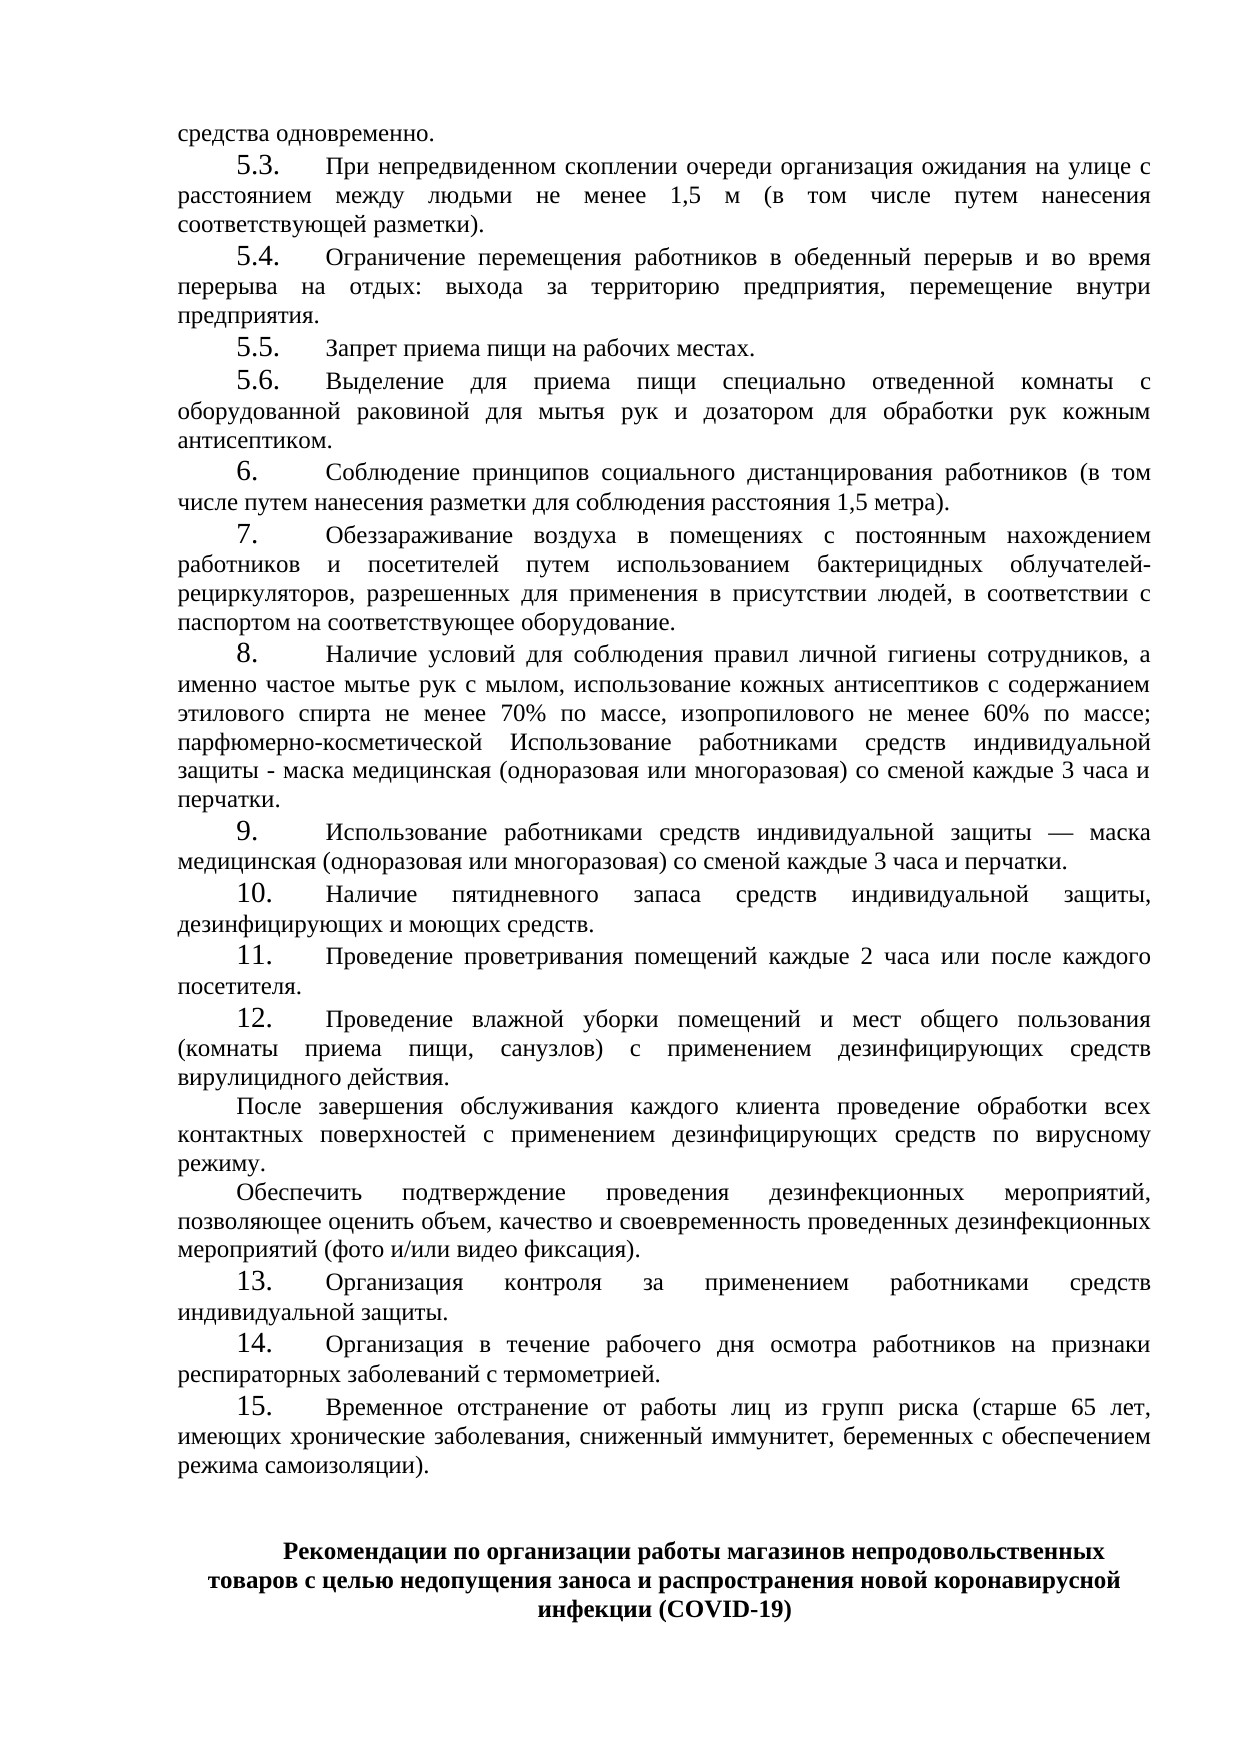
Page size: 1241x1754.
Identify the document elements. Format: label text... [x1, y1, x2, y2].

list Запрет приема пищи на рабочих местах. [177, 329, 1152, 362]
list Наличие условий для соблюдения правил личной гигиены сотрудников, а именно частое мытье рук с мылом, использование кожных антисептиков с содержанием этилового спирта не менее 70% по массе, изопропилового не менее 60% по массе; парфюмерно-косметической Использование работниками средств индивидуальной защиты - маска медицинская (одноразовая или многоразовая) со сменой каждые 3 часа и перчатки. [177, 636, 1152, 813]
text Обеспечить подтверждение проведения дезинфекционных мероприятий, позволяющее оценить объем, качество и своевременность проведенных дезинфекционных мероприятий (фото и/или видео фиксация). [177, 1177, 1152, 1263]
list Проведение проветривания помещений каждые 2 часа или после каждого посетителя. [177, 937, 1152, 1000]
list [177, 118, 1152, 147]
list Организация в течение рабочего дня осмотра работников на признаки респираторных заболеваний с термометрией. [177, 1326, 1152, 1388]
text После завершения обслуживания каждого клиента проведение обработки всех контактных поверхностей с применением дезинфицирующих средств по вирусному режиму. [177, 1091, 1152, 1177]
list Обеззараживание воздуха в помещениях с постоянным нахождением работников и посетителей путем использованием бактерицидных облучателей- рециркуляторов, разрешенных для применения в присутствии людей, в соответствии с паспортом на соответствующее оборудование. [177, 516, 1152, 636]
list Наличие пятидневного запаса средств индивидуальной защиты, дезинфицирующих и моющих средств. [177, 875, 1152, 937]
list Выделение для приема пищи специально отведенной комнаты с оборудованной раковиной для мытья рук и дозатором для обработки рук кожным антисептиком. [177, 362, 1152, 453]
list Использование работниками средств индивидуальной защиты — маска медицинская (одноразовая или многоразовая) со сменой каждые 3 часа и перчатки. [177, 813, 1152, 875]
list Проведение влажной уборки помещений и мест общего пользования (комнаты приема пищи, санузлов) с применением дезинфицирующих средств вирулицидного действия. [177, 1000, 1152, 1091]
list Соблюдение принципов социального дистанцирования работников (в том числе путем нанесения разметки для соблюдения расстояния 1,5 метра). [177, 453, 1152, 516]
list Ограничение перемещения работников в обеденный перерыв и во время перерыва на отдых: выхода за территорию предприятия, перемещение внутри предприятия. [177, 238, 1152, 329]
list При непредвиденном скоплении очереди организация ожидания на улице с расстоянием между людьми не менее 1,5 м (в том числе путем нанесения соответствующей разметки). [177, 147, 1152, 238]
list Временное отстранение от работы лиц из групп риска (старше 65 лет, имеющих хронические заболевания, сниженный иммунитет, беременных с обеспечением режима самоизоляции). [177, 1388, 1152, 1479]
list Организация контроля за применением работниками средств индивидуальной защиты. [177, 1263, 1152, 1326]
text Рекомендации по организации работы магазинов непродовольственных товаров с целью недопущения заноса и распространения новой коронавирусной инфекции (COVID-19) [177, 1536, 1152, 1623]
